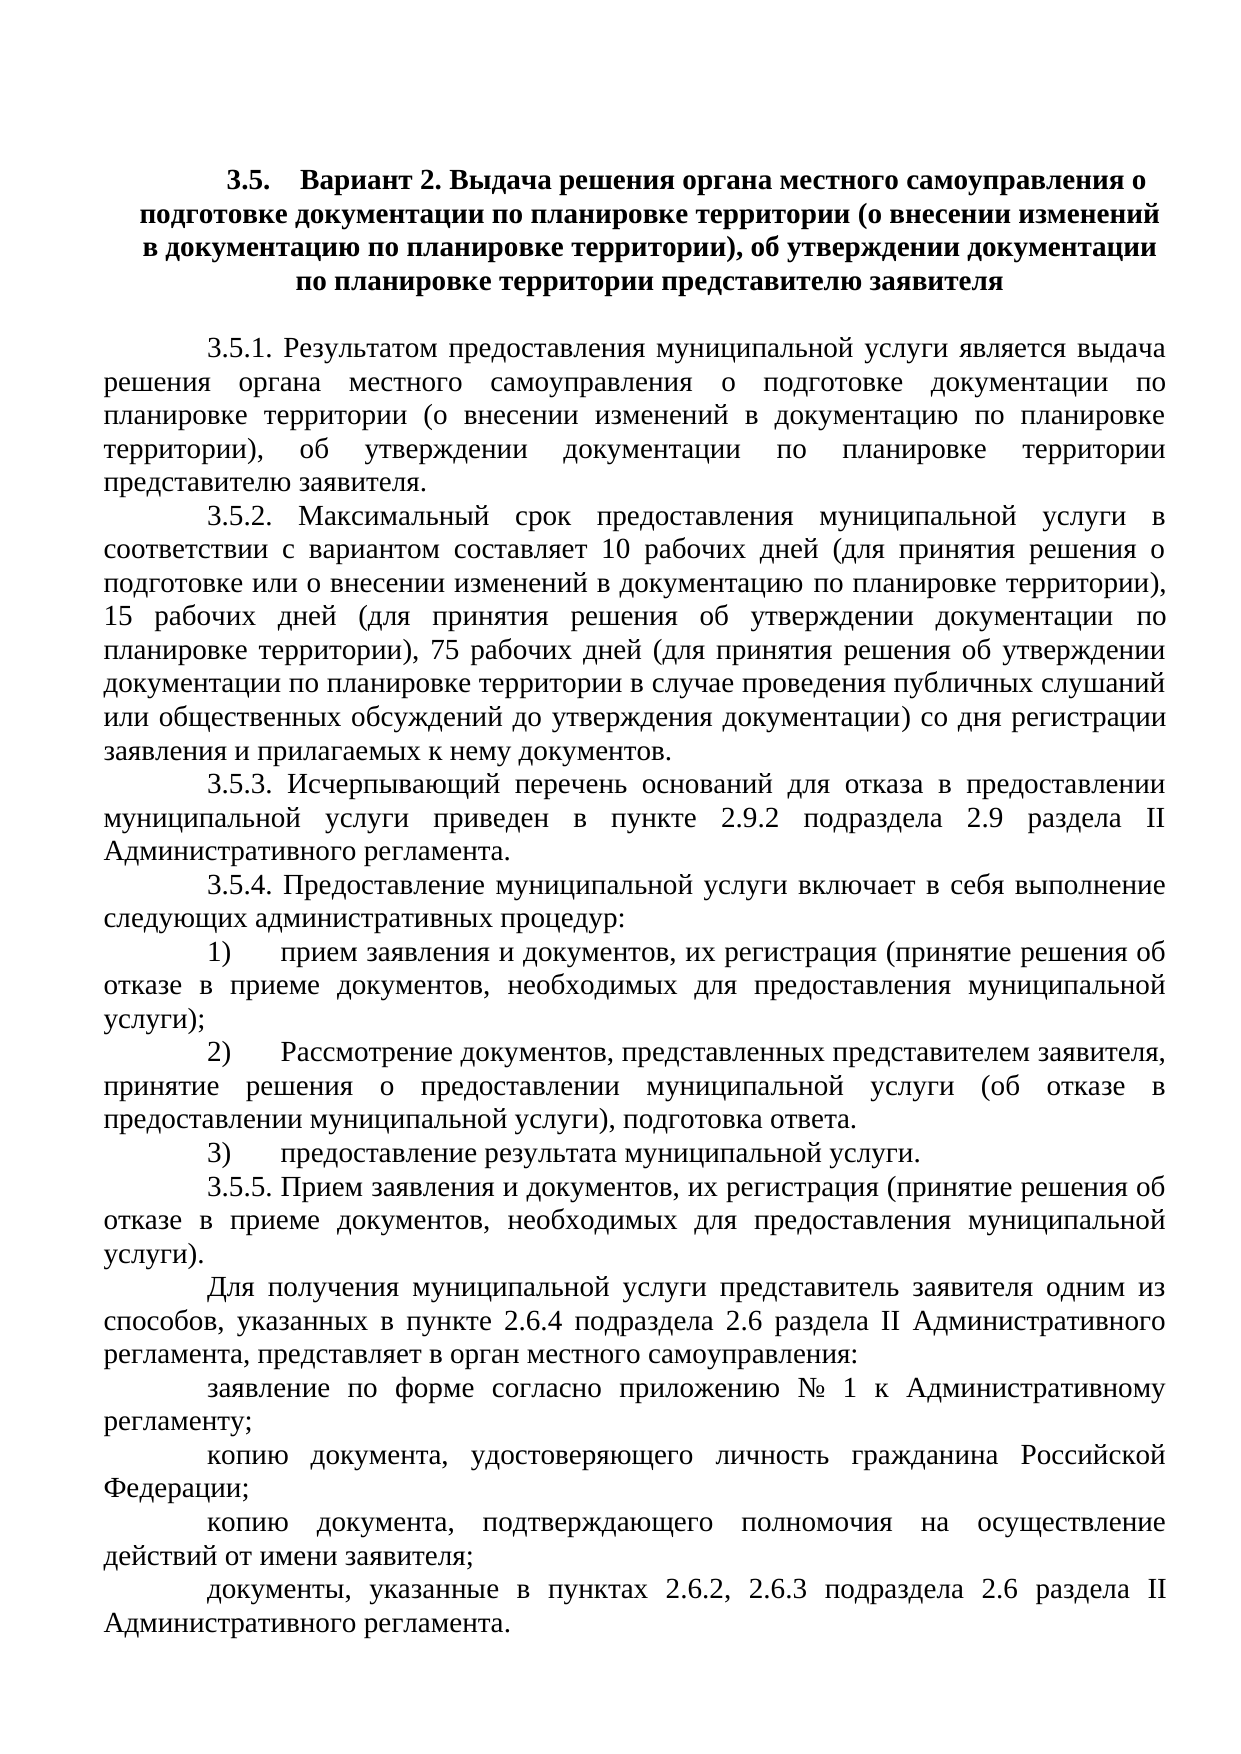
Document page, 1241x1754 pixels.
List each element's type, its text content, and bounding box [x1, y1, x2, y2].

text копию документа, подтверждающего полномочия на осуществление действий от имени заявителя; [103, 1504, 1167, 1571]
text документы, указанные в пунктах 2.6.2, 2.6.3 подраздела 2.6 раздела II Административного регламента. [103, 1571, 1167, 1638]
text 3.5.4. Предоставление муниципальной услуги включает в себя выполнение следующих административных процедур: [103, 867, 1167, 934]
text Для получения муниципальной услуги представитель заявителя одним из способов, указанных в пункте 2.6.4 подраздела 2.6 раздела II Административного регламента, представляет в орган местного самоуправления: [103, 1269, 1167, 1370]
text 3) предоставление результата муниципальной услуги. [103, 1135, 1167, 1169]
text 3.5.5. Прием заявления и документов, их регистрация (принятие решения об отказе в приеме документов, необходимых для предоставления муниципальной услуги). [103, 1169, 1167, 1269]
text 1) прием заявления и документов, их регистрация (принятие решения об отказе в приеме документов, необходимых для предоставления муниципальной услуги); [103, 934, 1167, 1034]
text 3.5. Вариант 2. Выдача решения органа местного самоуправления о подготовке документации по планировке территории (о внесении изменений в документацию по планировке территории), об утверждении документации по планировке территории представителю заявителя [133, 162, 1167, 297]
text заявление по форме согласно приложению № 1 к Административному регламенту; [103, 1370, 1167, 1437]
text 2) Рассмотрение документов, представленных представителем заявителя, принятие решения о предоставлении муниципальной услуги (об отказе в предоставлении муниципальной услуги), подготовка ответа. [103, 1034, 1167, 1135]
text 3.5.1. Результатом предоставления муниципальной услуги является выдача решения органа местного самоуправления о подготовке документации по планировке территории (о внесении изменений в документацию по планировке территории), об утверждении документации по планировке территории представителю заявителя. [103, 330, 1167, 498]
text копию документа, удостоверяющего личность гражданина Российской Федерации; [103, 1437, 1167, 1504]
text 3.5.2. Максимальный срок предоставления муниципальной услуги в соответствии с вариантом составляет 10 рабочих дней (для принятия решения о подготовке или о внесении изменений в документацию по планировке территории), 15 рабочих дней (для принятия решения об утверждении документации по планировке территории), 75 рабочих дней (для принятия решения об утверждении документации по планировке территории в случае проведения публичных слушаний или общественных обсуждений до утверждения документации) со дня регистрации заявления и прилагаемых к нему документов. [103, 498, 1167, 766]
text 3.5.3. Исчерпывающий перечень оснований для отказа в предоставлении муниципальной услуги приведен в пункте 2.9.2 подраздела 2.9 раздела II Административного регламента. [103, 766, 1167, 867]
